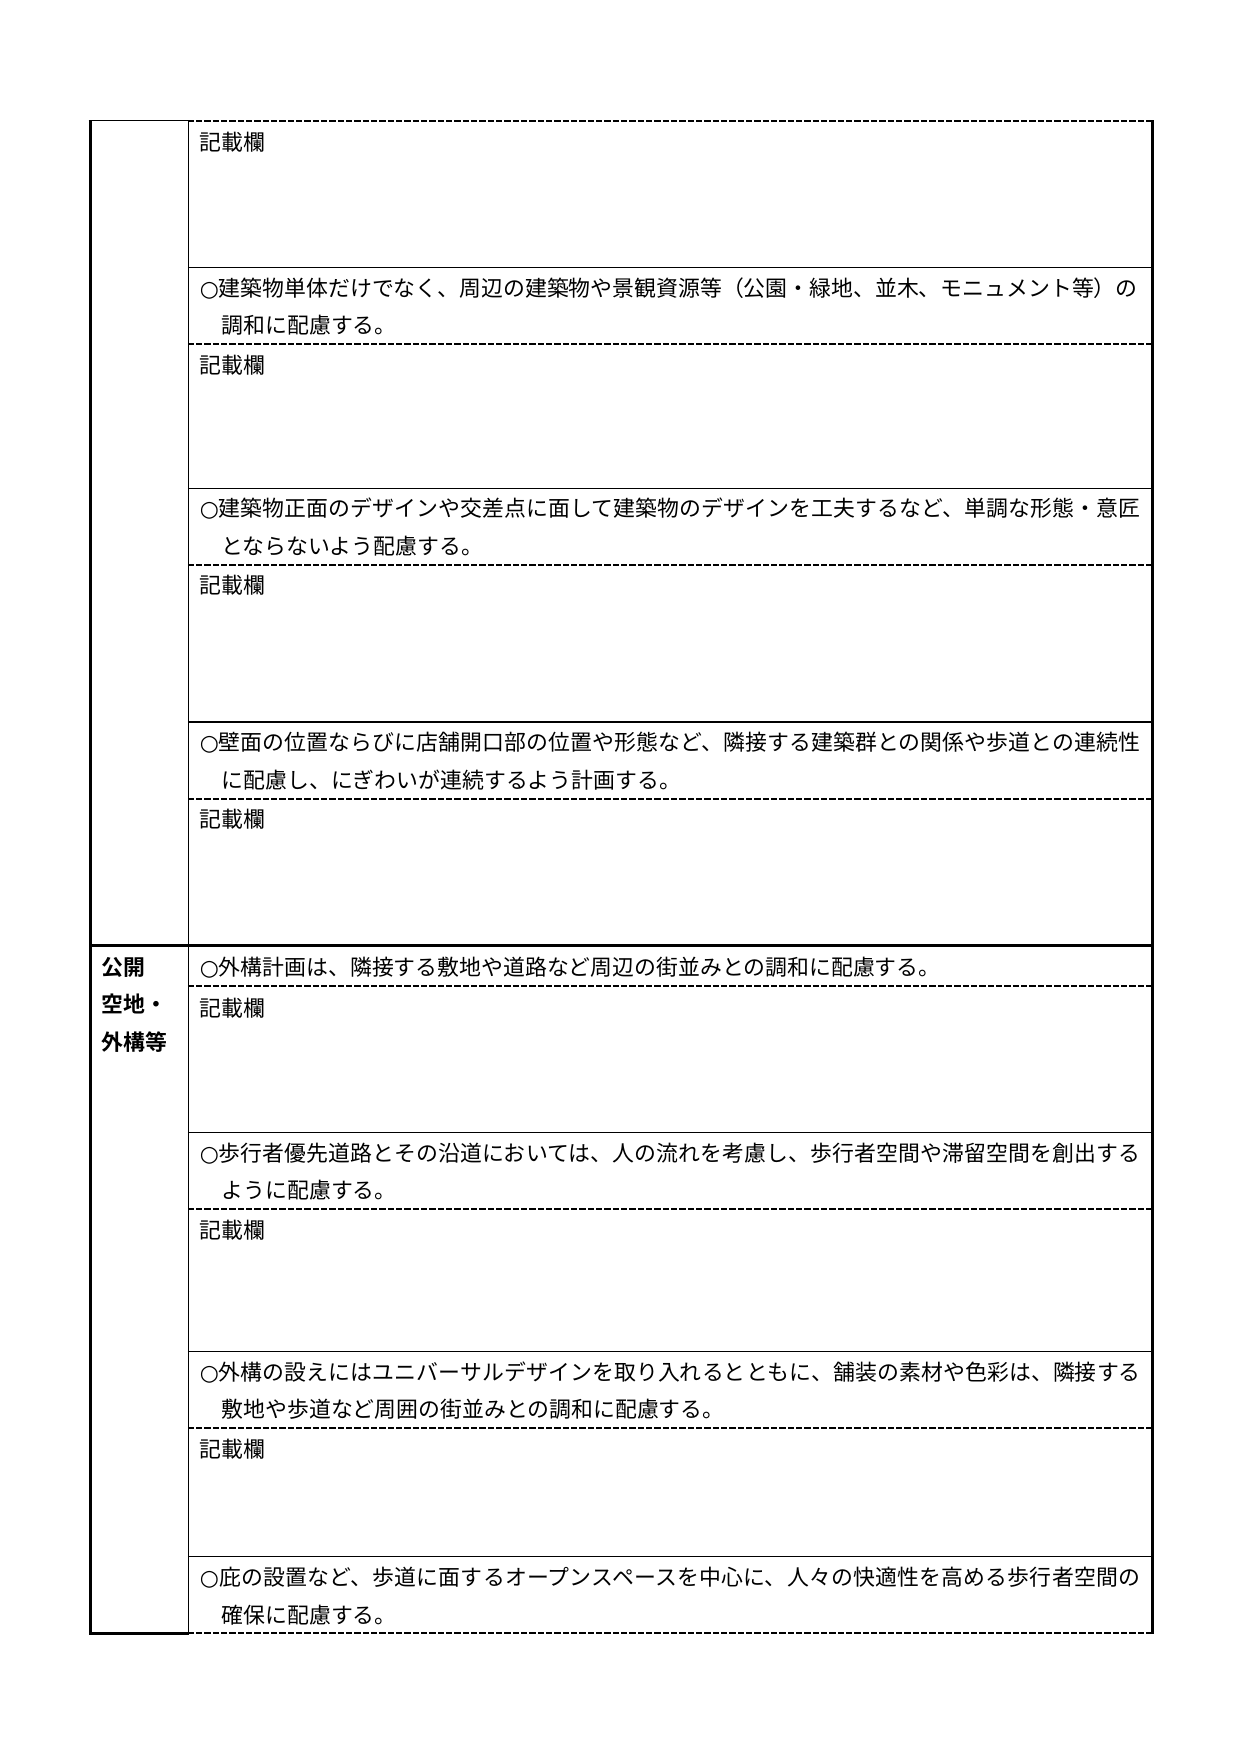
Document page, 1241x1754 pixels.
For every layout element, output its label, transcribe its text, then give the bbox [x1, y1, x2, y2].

table_cell ○外構計画は、隣接する敷地や道路など周辺の街並みとの調和に配慮する。 [189, 947, 1151, 984]
table_cell 記載欄 [189, 564, 1151, 721]
table_cell 記載欄 [189, 1427, 1151, 1556]
table_cell 公開 空地・ 外構等 [92, 947, 188, 1632]
table_cell 記載欄 [189, 798, 1151, 944]
table_cell 記載欄 [189, 343, 1151, 487]
table_cell ○外構の設えにはユニバーサルデザインを取り入れるとともに、舗装の素材や色彩は、隣接する敷地や歩道など周囲の街並みとの調和に配慮する。 [189, 1352, 1151, 1427]
table_cell ○建築物単体だけでなく、周辺の建築物や景観資源等（公園・緑地、並木、モニュメント等）の調和に配慮する。 [189, 268, 1151, 343]
table_cell 記載欄 [189, 120, 1151, 267]
table_cell ○庇の設置など、歩道に面するオープンスペースを中心に、人々の快適性を高める歩行者空間の確保に配慮する。 [189, 1557, 1151, 1632]
table_cell ○歩行者優先道路とその沿道においては、人の流れを考慮し、歩行者空間や滞留空間を創出するように配慮する。 [189, 1133, 1151, 1208]
table_cell ○建築物正面のデザインや交差点に面して建築物のデザインを工夫するなど、単調な形態・意匠とならないよう配慮する。 [189, 489, 1151, 563]
table_cell ○壁面の位置ならびに店舗開口部の位置や形態など、隣接する建築群との関係や歩道との連続性に配慮し、にぎわいが連続するよう計画する。 [189, 723, 1151, 797]
table_cell 記載欄 [189, 985, 1151, 1132]
table_cell 記載欄 [189, 1208, 1151, 1351]
